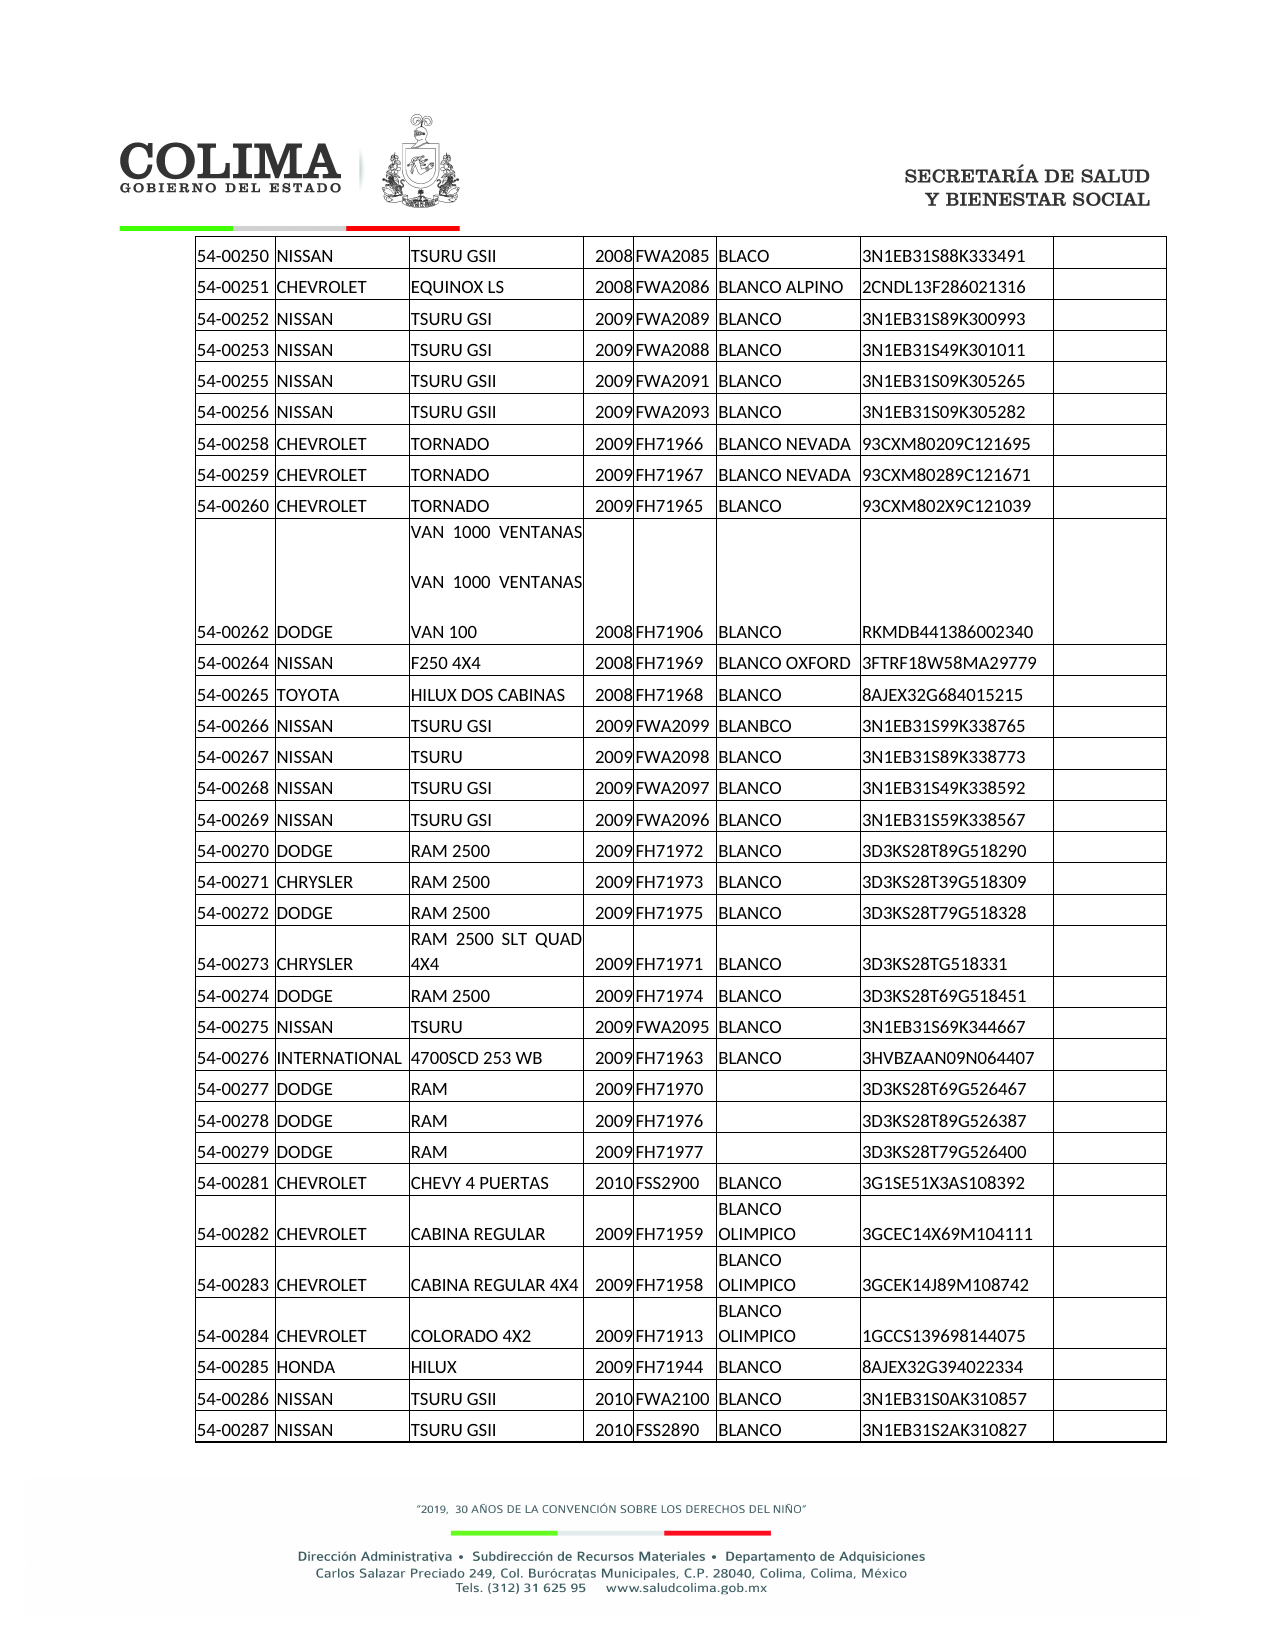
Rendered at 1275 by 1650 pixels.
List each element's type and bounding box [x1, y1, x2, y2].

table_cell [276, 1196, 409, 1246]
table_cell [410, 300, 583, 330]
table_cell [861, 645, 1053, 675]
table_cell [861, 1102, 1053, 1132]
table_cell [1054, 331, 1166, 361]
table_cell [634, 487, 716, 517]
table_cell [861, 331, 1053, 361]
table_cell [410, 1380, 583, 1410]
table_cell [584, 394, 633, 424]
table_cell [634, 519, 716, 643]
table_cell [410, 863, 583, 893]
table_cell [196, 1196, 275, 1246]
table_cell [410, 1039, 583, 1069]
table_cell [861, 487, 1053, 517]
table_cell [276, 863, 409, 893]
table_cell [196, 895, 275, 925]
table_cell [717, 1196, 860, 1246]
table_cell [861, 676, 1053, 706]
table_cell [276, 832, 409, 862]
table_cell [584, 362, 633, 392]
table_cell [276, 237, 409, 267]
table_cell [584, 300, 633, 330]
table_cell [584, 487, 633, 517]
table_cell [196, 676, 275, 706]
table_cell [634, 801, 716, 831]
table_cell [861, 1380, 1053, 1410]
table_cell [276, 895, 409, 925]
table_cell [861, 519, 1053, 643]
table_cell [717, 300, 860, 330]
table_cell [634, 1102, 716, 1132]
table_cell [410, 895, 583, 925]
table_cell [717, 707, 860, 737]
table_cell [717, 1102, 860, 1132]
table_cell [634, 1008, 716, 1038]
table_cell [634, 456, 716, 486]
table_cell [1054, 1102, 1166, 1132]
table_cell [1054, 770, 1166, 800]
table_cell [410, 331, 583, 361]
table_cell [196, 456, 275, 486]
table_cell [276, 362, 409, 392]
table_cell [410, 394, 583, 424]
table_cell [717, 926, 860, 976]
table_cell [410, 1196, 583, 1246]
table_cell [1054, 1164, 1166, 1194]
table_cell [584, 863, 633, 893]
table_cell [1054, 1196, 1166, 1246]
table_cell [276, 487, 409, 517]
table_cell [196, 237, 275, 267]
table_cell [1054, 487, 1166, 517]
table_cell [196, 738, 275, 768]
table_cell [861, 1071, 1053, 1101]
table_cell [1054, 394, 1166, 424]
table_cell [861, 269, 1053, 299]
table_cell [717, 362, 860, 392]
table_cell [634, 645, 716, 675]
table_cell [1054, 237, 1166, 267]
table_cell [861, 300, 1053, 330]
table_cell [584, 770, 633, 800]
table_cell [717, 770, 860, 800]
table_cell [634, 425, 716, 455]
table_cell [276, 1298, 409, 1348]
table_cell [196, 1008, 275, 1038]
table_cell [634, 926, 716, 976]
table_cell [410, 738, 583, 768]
picture [3, 29, 1267, 255]
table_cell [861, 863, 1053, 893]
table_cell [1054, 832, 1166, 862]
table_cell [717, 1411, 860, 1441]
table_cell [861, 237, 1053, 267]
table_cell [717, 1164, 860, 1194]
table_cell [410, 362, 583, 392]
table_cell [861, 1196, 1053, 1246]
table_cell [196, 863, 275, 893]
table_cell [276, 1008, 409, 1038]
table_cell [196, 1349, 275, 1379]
picture [25, 1476, 1200, 1617]
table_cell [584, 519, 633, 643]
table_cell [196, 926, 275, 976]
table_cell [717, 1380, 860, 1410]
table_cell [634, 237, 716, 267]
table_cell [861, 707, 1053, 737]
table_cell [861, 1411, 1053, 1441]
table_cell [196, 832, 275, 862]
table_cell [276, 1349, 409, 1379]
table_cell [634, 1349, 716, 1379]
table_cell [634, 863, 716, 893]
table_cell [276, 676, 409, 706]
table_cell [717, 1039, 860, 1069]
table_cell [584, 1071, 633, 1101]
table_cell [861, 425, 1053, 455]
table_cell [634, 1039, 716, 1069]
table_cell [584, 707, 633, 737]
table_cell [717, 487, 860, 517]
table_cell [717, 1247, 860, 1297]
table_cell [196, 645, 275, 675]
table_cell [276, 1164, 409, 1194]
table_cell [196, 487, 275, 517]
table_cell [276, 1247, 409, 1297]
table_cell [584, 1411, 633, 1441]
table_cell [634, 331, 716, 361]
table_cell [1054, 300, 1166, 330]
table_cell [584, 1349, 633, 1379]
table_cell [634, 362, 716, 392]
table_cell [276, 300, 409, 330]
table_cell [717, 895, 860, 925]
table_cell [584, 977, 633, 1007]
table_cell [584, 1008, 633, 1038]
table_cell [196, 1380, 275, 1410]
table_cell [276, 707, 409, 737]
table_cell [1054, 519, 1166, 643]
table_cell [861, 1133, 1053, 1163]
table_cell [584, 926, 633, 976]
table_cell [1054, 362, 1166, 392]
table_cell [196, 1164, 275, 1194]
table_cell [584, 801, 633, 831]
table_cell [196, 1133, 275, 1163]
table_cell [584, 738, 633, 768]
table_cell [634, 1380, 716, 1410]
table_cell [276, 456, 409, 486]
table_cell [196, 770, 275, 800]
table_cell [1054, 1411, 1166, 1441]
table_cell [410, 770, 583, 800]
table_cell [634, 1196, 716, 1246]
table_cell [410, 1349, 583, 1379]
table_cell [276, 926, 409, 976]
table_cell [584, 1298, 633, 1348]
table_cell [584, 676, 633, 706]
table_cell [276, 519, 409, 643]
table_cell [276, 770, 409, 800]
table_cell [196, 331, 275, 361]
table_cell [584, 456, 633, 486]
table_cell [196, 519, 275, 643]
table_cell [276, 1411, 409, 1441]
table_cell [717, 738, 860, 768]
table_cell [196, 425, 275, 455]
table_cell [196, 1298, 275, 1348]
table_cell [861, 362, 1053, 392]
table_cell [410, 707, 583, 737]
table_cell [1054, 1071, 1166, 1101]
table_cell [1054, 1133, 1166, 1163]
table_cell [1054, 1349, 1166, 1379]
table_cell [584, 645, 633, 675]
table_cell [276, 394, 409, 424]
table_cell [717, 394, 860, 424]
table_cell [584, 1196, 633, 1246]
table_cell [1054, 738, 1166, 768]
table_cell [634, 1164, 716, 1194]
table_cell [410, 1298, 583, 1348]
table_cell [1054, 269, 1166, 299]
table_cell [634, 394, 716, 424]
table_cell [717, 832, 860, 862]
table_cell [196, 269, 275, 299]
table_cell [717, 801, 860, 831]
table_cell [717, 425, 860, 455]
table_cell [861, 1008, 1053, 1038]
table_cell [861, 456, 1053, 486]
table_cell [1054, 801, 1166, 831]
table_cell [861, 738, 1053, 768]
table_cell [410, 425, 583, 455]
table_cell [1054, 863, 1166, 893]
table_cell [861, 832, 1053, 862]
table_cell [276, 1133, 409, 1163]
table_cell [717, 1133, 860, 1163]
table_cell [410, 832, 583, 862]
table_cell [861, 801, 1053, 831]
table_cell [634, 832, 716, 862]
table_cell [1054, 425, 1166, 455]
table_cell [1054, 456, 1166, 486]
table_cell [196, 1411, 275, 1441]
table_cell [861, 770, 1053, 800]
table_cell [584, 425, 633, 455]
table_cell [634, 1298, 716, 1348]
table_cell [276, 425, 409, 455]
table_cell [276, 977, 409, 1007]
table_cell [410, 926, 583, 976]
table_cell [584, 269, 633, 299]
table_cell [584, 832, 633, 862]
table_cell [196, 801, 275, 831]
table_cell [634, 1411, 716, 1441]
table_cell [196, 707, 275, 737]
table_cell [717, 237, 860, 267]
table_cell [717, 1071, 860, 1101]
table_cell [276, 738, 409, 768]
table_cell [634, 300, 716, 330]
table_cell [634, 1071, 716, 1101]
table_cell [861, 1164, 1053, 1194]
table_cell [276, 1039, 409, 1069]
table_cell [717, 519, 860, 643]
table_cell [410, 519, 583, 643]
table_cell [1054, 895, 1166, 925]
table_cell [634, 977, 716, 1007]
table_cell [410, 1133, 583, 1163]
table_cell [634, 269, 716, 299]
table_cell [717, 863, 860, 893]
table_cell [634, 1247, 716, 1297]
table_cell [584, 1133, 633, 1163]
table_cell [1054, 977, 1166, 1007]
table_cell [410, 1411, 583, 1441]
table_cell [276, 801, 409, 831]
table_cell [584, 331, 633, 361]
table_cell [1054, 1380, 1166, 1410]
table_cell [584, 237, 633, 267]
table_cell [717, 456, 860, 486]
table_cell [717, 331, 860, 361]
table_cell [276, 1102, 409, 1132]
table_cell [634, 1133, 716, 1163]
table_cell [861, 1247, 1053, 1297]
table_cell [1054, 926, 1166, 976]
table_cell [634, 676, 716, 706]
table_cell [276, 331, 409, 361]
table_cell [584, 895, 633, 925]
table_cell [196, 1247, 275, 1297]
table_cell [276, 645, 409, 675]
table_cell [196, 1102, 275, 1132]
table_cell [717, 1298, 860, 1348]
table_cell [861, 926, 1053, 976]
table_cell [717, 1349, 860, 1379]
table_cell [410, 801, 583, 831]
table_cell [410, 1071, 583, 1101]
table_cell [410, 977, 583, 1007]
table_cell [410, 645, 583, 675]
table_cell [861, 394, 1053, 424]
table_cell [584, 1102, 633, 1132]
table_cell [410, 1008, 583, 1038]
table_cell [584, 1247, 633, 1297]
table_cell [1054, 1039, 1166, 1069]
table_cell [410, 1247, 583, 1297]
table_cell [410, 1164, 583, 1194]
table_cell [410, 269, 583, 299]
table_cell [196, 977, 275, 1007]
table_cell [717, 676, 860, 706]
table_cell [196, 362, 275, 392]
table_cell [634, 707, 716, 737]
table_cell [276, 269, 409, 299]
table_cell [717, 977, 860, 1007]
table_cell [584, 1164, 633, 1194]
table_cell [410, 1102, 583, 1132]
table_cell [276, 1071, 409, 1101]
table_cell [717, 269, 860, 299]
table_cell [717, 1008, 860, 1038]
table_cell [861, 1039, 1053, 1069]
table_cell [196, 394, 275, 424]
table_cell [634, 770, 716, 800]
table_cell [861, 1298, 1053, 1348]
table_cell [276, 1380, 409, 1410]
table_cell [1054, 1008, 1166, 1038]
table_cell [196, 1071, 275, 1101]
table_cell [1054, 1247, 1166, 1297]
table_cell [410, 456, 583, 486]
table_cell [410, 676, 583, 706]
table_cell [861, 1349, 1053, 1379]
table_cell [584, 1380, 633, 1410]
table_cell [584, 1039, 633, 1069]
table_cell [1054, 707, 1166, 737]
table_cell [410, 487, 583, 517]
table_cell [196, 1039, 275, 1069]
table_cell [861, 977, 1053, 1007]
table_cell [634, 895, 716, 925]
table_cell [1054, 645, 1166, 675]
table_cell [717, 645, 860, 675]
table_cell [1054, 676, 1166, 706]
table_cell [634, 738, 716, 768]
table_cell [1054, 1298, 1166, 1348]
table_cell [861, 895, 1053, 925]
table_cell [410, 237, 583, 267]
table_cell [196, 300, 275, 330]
